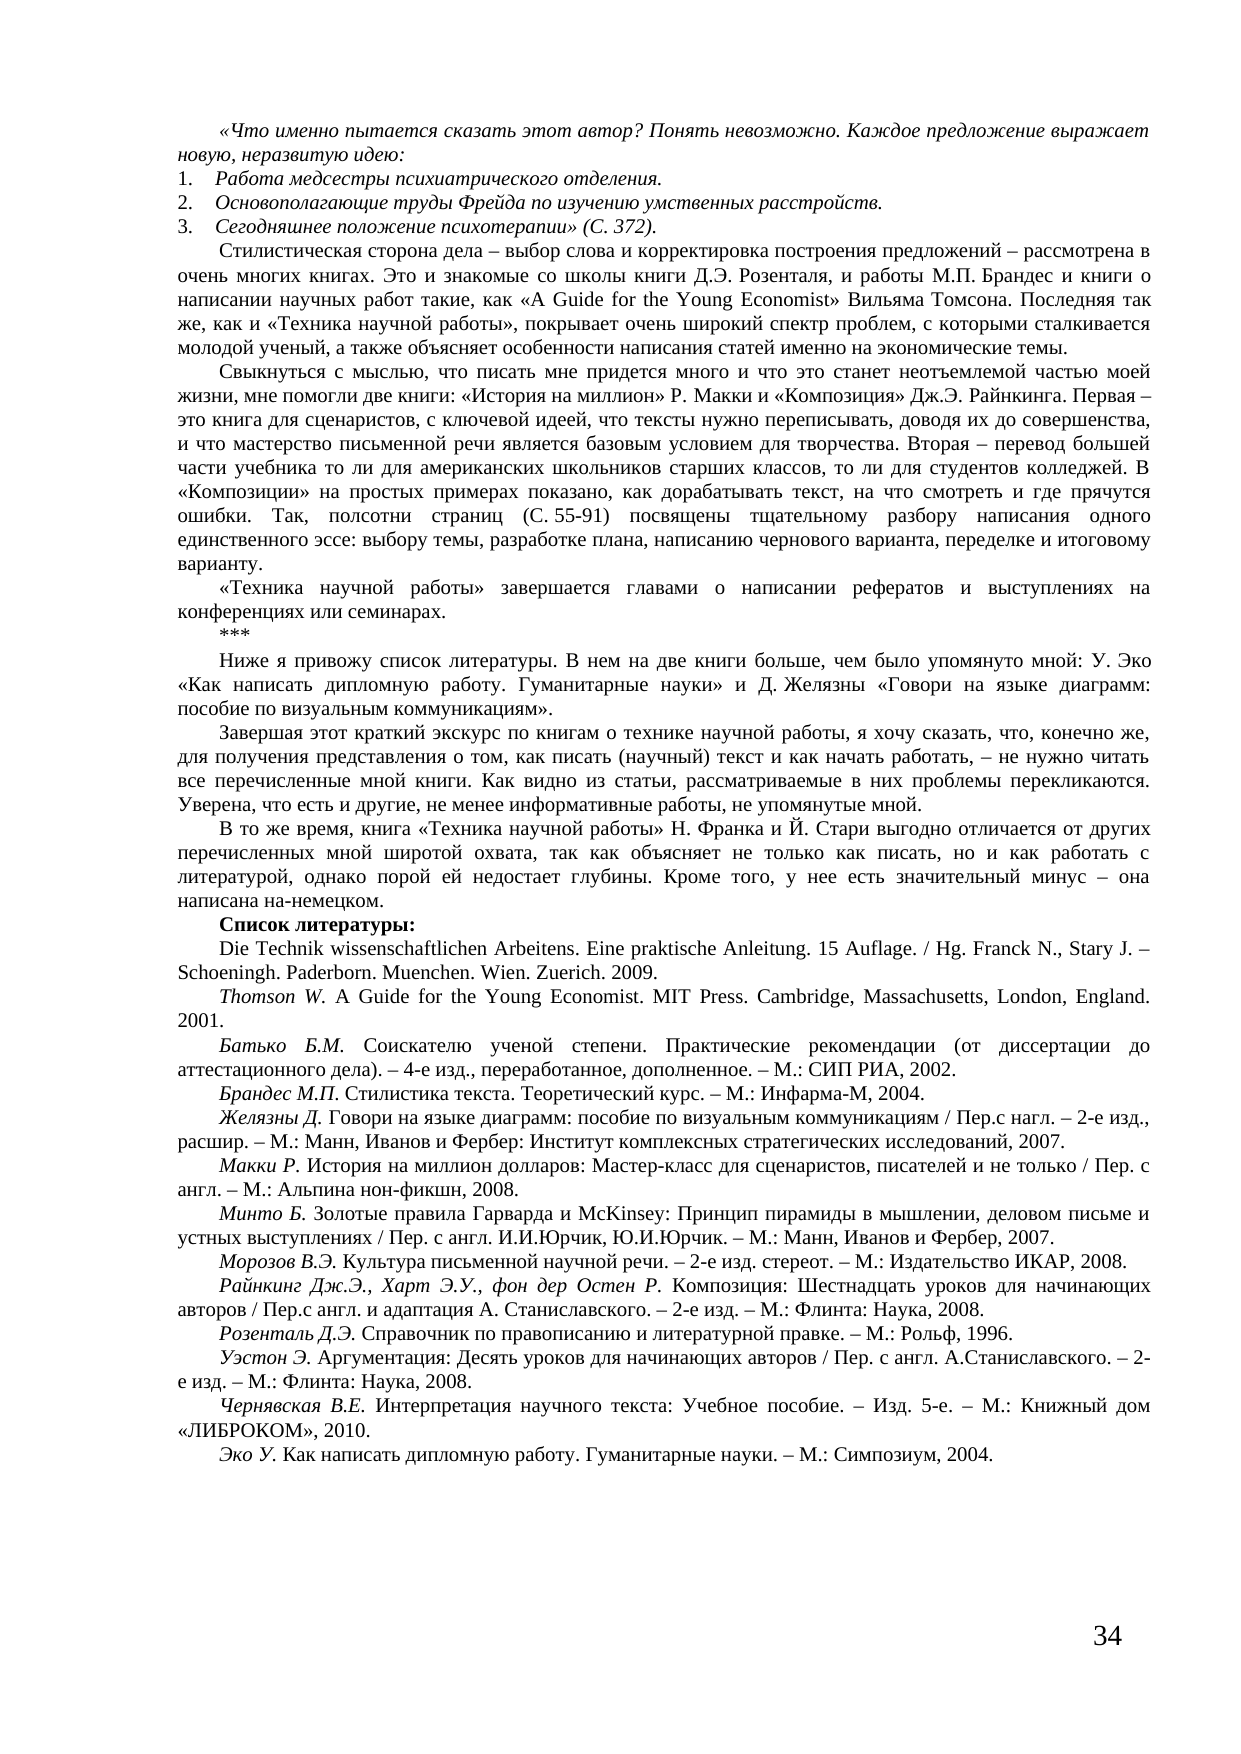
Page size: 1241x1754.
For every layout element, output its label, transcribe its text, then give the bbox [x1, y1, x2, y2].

text Макки Р. История на миллион долларов: Мастер-класс для сценаристов, писателей и не только / Пер. с англ. – М.: Альпина нон-фикшн, 2008. [177, 1153, 1152, 1201]
text Список литературы: [177, 912, 1152, 936]
text Завершая этот краткий экскурс по книгам о технике научной работы, я хочу сказать, что, конечно же, для получения представления о том, как писать (научный) текст и как начать работать, – не нужно читать все перечисленные мной книги. Как видно из статьи, рассматриваемые в них проблемы перекликаются. Уверена, что есть и другие, не менее информативные работы, не упомянутые мной. [177, 720, 1152, 816]
text Свыкнуться с мыслью, что писать мне придется много и что это станет неотъемлемой частью моей жизни, мне помогли две книги: «История на миллион» Р. Макки и «Композиция» Дж.Э. Райнкинга. Первая – это книга для сценаристов, с ключевой идеей, что тексты нужно переписывать, доводя их до совершенства, и что мастерство письменной речи является базовым условием для творчества. Вторая – перевод большей части учебника то ли для американских школьников старших классов, то ли для студентов колледжей. В «Композиции» на простых примерах показано, как дорабатывать текст, на что смотреть и где прячутся ошибки. Так, полсотни страниц (С. 55-91) посвящены тщательному разбору написания одного единственного эссе: выбору темы, разработке плана, написанию чернового варианта, переделке и итоговому варианту. [177, 359, 1152, 575]
text Thomson W. A Guide for the Young Economist. MIT Press. , , . 2001. [177, 984, 1152, 1032]
text Морозов В.Э. Культура письменной научной речи. – 2-е изд. стереот. – М.: Издательство ИКАР, 2008. [177, 1249, 1152, 1273]
text «Техника научной работы» завершается главами о написании рефератов и выступлениях на конференциях или семинарах. [177, 575, 1152, 623]
text *** [177, 623, 1152, 647]
list Основополагающие труды Фрейда по изучению умственных расстройств. [177, 190, 1152, 214]
text Ниже я привожу список литературы. В нем на две книги больше, чем было упомянуто мной: У. Эко «Как написать дипломную работу. Гуманитарные науки» и Д. Желязны «Говори на языке диаграмм: пособие по визуальным коммуникациям». [177, 647, 1152, 720]
text Брандес М.П. Стилистика текста. Теоретический курс. – М.: Инфарма-М, 2004. [177, 1081, 1152, 1105]
text Чернявская В.Е. Интерпретация научного текста: Учебное пособие. – Изд. 5-е. – М.: Книжный дом «ЛИБРОКОМ», 2010. [177, 1393, 1152, 1442]
text Желязны Д. Говори на языке диаграмм: пособие по визуальным коммуникациям / Пер.с нагл. – 2-е изд., расшир. – М.: Манн, Иванов и Фербер: Институт комплексных стратегических исследований, 2007. [177, 1105, 1152, 1153]
text В то же время, книга «Техника научной работы» Н. Франка и Й. Стари выгодно отличается от других перечисленных мной широтой охвата, так как объясняет не только как писать, но и как работать с литературой, однако порой ей недостает глубины. Кроме того, у нее есть значительный минус – она написана на-немецком. [177, 816, 1152, 912]
text Die Technik wissenschaftlichen Arbeitens. Eine praktische Anleitung. 15 Auflage. / Hg. Franck N., Stary J. – Schoeningh. Paderborn. Muenchen. Wien. Zuerich. 2009. [177, 936, 1152, 984]
text Стилистическая сторона дела – выбор слова и корректировка построения предложений – рассмотрена в очень многих книгах. Это и знакомые со школы книги Д.Э. Розенталя, и работы М.П. Брандес и книги о написании научных работ такие, как «A Guide for the Young Economist» Вильяма Томсона. Последняя так же, как и «Техника научной работы», покрывает очень широкий спектр проблем, с которыми сталкивается молодой ученый, а также объясняет особенности написания статей именно на экономические темы. [177, 238, 1152, 359]
text Розенталь Д.Э. Справочник по правописанию и литературной правке. – М.: Рольф, 1996. [177, 1321, 1152, 1345]
text Уэстон Э. Аргументация: Десять уроков для начинающих авторов / Пер. с англ. А.Станиславского. – 2-е изд. – М.: Флинта: Наука, 2008. [177, 1345, 1152, 1393]
text Минто Б. Золотые правила Гарварда и McKinsey: Принцип пирамиды в мышлении, деловом письме и устных выступлениях / Пер. с англ. И.И.Юрчик, Ю.И.Юрчик. – М.: Манн, Иванов и Фербер, 2007. [177, 1201, 1152, 1249]
text Эко У. Как написать дипломную работу. Гуманитарные науки. – М.: Симпозиум, 2004. [177, 1442, 1152, 1466]
list Работа медсестры психиатрического отделения. [177, 166, 1152, 190]
text «Что именно пытается сказать этот автор? Понять невозможно. Каждое предложение выражает новую, неразвитую идею: [177, 118, 1152, 166]
text Райнкинг Дж.Э., Харт Э.У., фон дер Остен Р. Композиция: Шестнадцать уроков для начинающих авторов / Пер.с англ. и адаптация А. Станиславского. – 2-е изд. – М.: Флинта: Наука, 2008. [177, 1273, 1152, 1321]
text Батько Б.М. Соискателю ученой степени. Практические рекомендации (от диссертации до аттестационного дела). – 4-е изд., переработанное, дополненное. – М.: СИП РИА, 2002. [177, 1032, 1152, 1081]
list Сегодняшнее положение психотерапии» (С. 372). [177, 214, 1152, 238]
